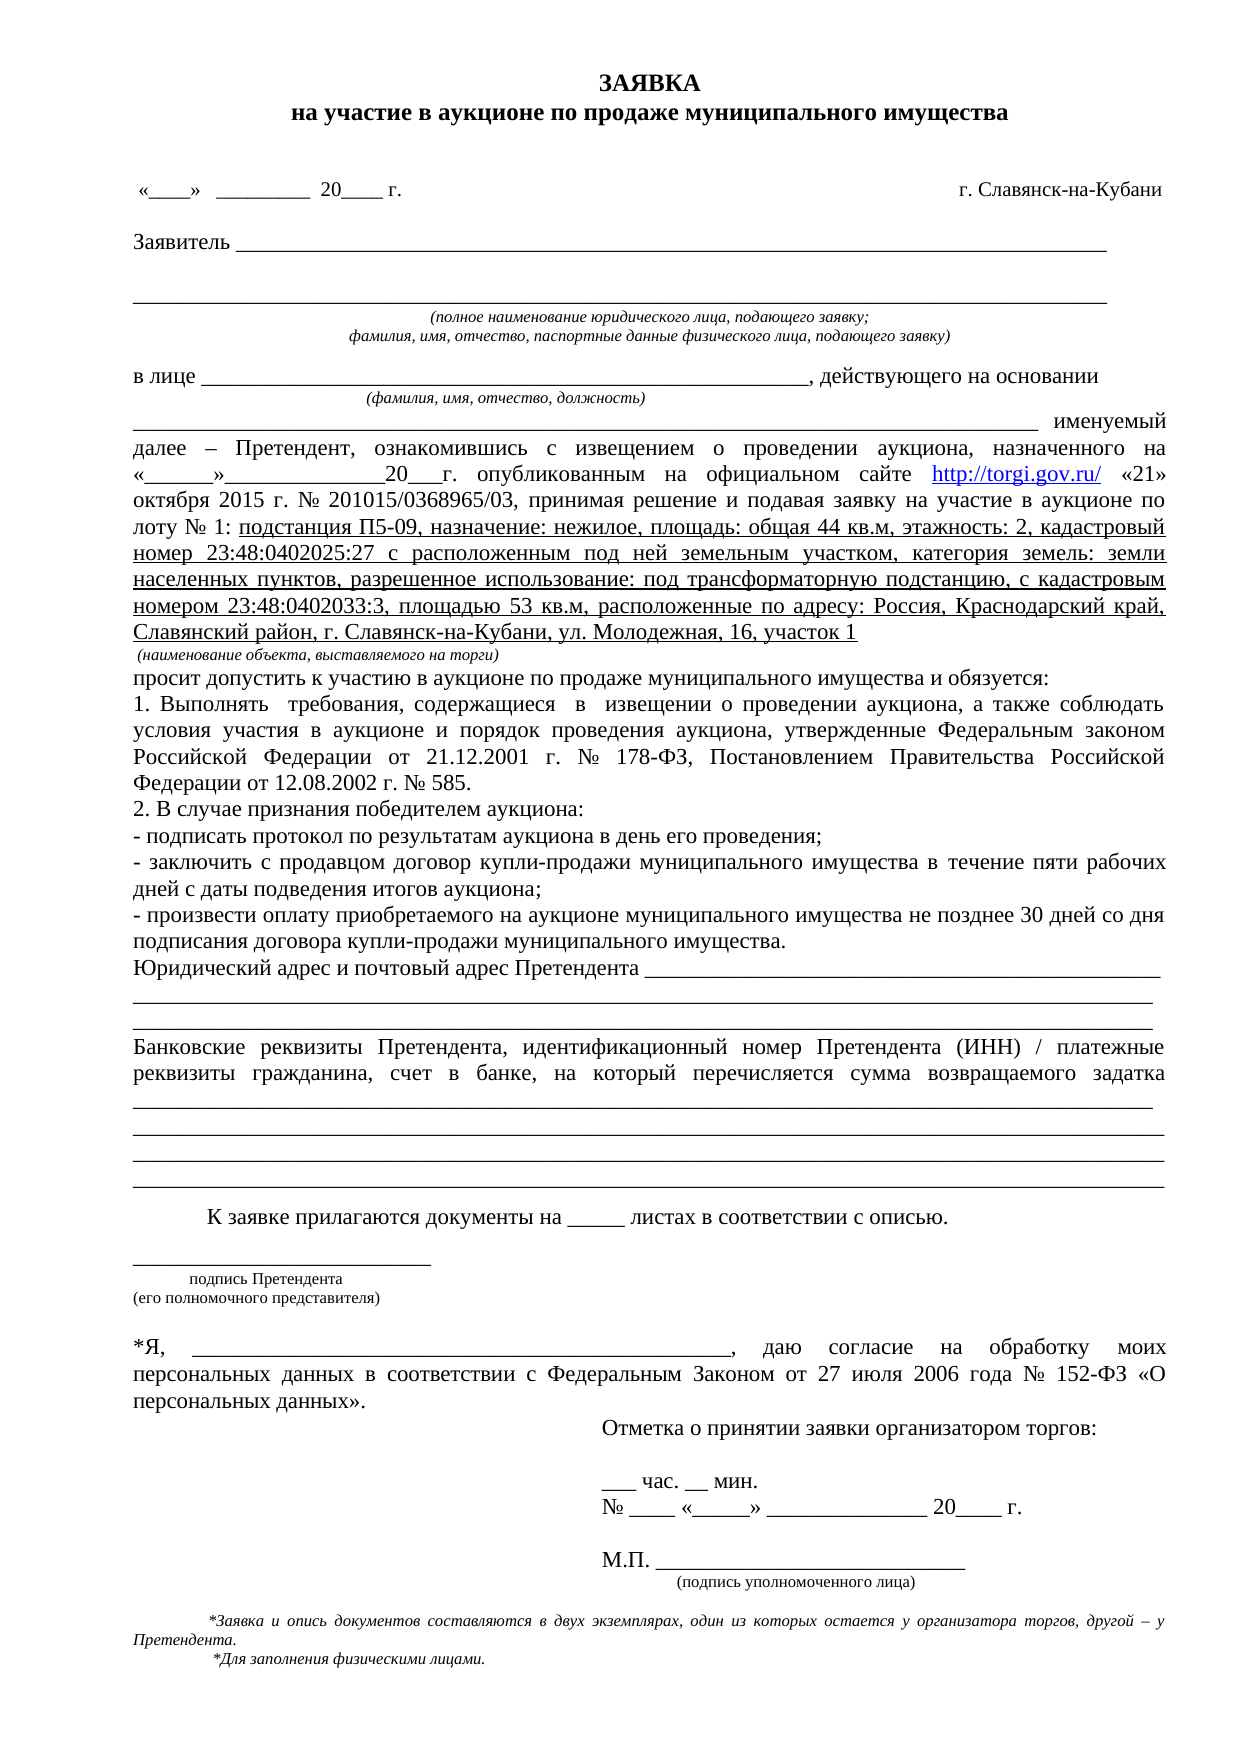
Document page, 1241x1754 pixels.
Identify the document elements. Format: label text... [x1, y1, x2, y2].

text № ____ «_____» ______________ 20____ г. [133, 1493, 1167, 1519]
text _______________________________________________________________________________ именуемый далее – Претендент, ознакомившись с извещением о проведении аукциона, назначенного на «______»______________20___г. опубликованным на официальном сайте http://torgi.gov.ru/ «21» октября 2015 г. № 201015/0368965/03, принимая решение и подавая заявку на участие в аукционе по лоту № 1: подстанция П5-09, назначение: нежилое, площадь: общая 44 кв.м, этажность: 2, кадастровый номер 23:48:0402025:27 с расположенным под ней земельным участком, категория земель: земли населенных пунктов, разрешенное использование: под трансформаторную подстанцию, с кадастровым номером 23:48:0402033:3, площадью 53 кв.м, расположенные по адресу: Россия, Краснодарский край, Славянский район, г. Славянск-на-Кубани, ул. Молодежная, 16, участок 1 [133, 407, 1167, 562]
text К заявке прилагаются документы на _____ листах в соответствии с описью. [133, 1203, 1167, 1230]
text *Заявка и опись документов составляются в двух экземплярах, один из которых остается у организатора торгов, другой – у Претендента. [133, 1610, 1167, 1649]
text __________________________________________________________________________________________ [133, 1138, 1167, 1164]
text *Я, _______________________________________________, даю согласие на обработку моих персональных данных в соответствии с Федеральным Законом от 27 июля 2006 года № 152-ФЗ «О персональных данных». [133, 1333, 1167, 1414]
text просит допустить к участию в аукционе по продаже муниципального имущества и обязуется: [133, 664, 1167, 690]
text __________________________________________________________________________________________ [133, 1164, 1167, 1191]
text ЗАЯВКА [133, 68, 1167, 97]
text Банковские реквизиты Претендента, идентификационный номер Претендента (ИНН) / платежные реквизиты гражданина, счет в банке, на который перечисляется сумма возвращаемого задатка _________________________________________________________________________________________ [133, 1033, 1167, 1112]
text на участие в аукционе по продаже муниципального имущества [133, 97, 1167, 126]
text ___ час. __ мин. [133, 1467, 1167, 1493]
text *Для заполнения физическими лицами. [133, 1649, 1167, 1668]
text - подписать протокол по результатам аукциона в день его проведения; [133, 822, 1167, 848]
text Юридический адрес и почтовый адрес Претендента _____________________________________________ [133, 954, 1167, 980]
text (наименование объекта, выставляемого на торги) [133, 644, 1167, 664]
text __________________________________________________________________________________________ [133, 1112, 1167, 1138]
text _____________________________________________________________________________________ [133, 280, 1167, 307]
text __________________________ [133, 1242, 1167, 1268]
text _________________________________________________________________________________________ [133, 980, 1167, 1006]
text - заключить с продавцом договор купли-продажи муниципального имущества в течение пяти рабочих дней с даты подведения итогов аукциона; [133, 848, 1167, 901]
text Отметка о принятии заявки организатором торгов: [528, 1414, 1167, 1440]
text _________________________________________________________________________________________ [133, 1006, 1167, 1033]
text в лице _____________________________________________________, действующего на основании [133, 362, 1167, 388]
text 1. Выполнять требования, содержащиеся в извещении о проведении аукциона, а также соблюдать условия участия в аукционе и порядок проведения аукциона, утвержденные Федеральным законом Российской Федерации от 21.12.2001 г. № 178-ФЗ, Постановлением Правительства Российской Федерации от 12.08.2002 г. № 585. [133, 690, 1167, 796]
text фамилия, имя, отчество, паспортные данные физического лица, подающего заявку) [133, 326, 1167, 345]
text - произвести оплату приобретаемого на аукционе муниципального имущества не позднее 30 дней со дня подписания договора купли-продажи муниципального имущества. [133, 901, 1167, 954]
text 2. В случае признания победителем аукциона: [133, 796, 1167, 822]
text «____» _________ 20____ г. г. Славянск-на-Кубани [133, 177, 1167, 201]
text М.П. ___________________________ [133, 1546, 1167, 1572]
text (подпись уполномоченного лица) [133, 1572, 1167, 1591]
text (полное наименование юридического лица, подающего заявку; [133, 307, 1167, 326]
text подпись Претендента [133, 1268, 1167, 1288]
text (его полномочного представителя) [133, 1288, 1167, 1307]
text _______________________________________________________________________________ именуемый далее – Претендент, ознакомившись с извещением о проведении аукциона, назначенного на «______»______________20___г. опубликованным на официальном сайте http://torgi.gov.ru/ «21» октября 2015 г. № 201015/0368965/03, принимая решение и подавая заявку на участие в аукционе по лоту № 1: подстанция П5-09, назначение: нежилое, площадь: общая 44 кв.м, этажность: 2, кадастровый номер 23:48:0402025:27 с расположенным под ней земельным участком, категория земель: земли населенных пунктов, разрешенное использование: под трансформаторную подстанцию, с кадастровым номером 23:48:0402033:3, площадью 53 кв.м, расположенные по адресу: Россия, Краснодарский край, Славянский район, г. Славянск-на-Кубани, ул. Молодежная, 16, участок 1 [133, 563, 1167, 644]
text (фамилия, имя, отчество, должность) [133, 388, 1167, 407]
text Заявитель ____________________________________________________________________________ [133, 228, 1167, 254]
